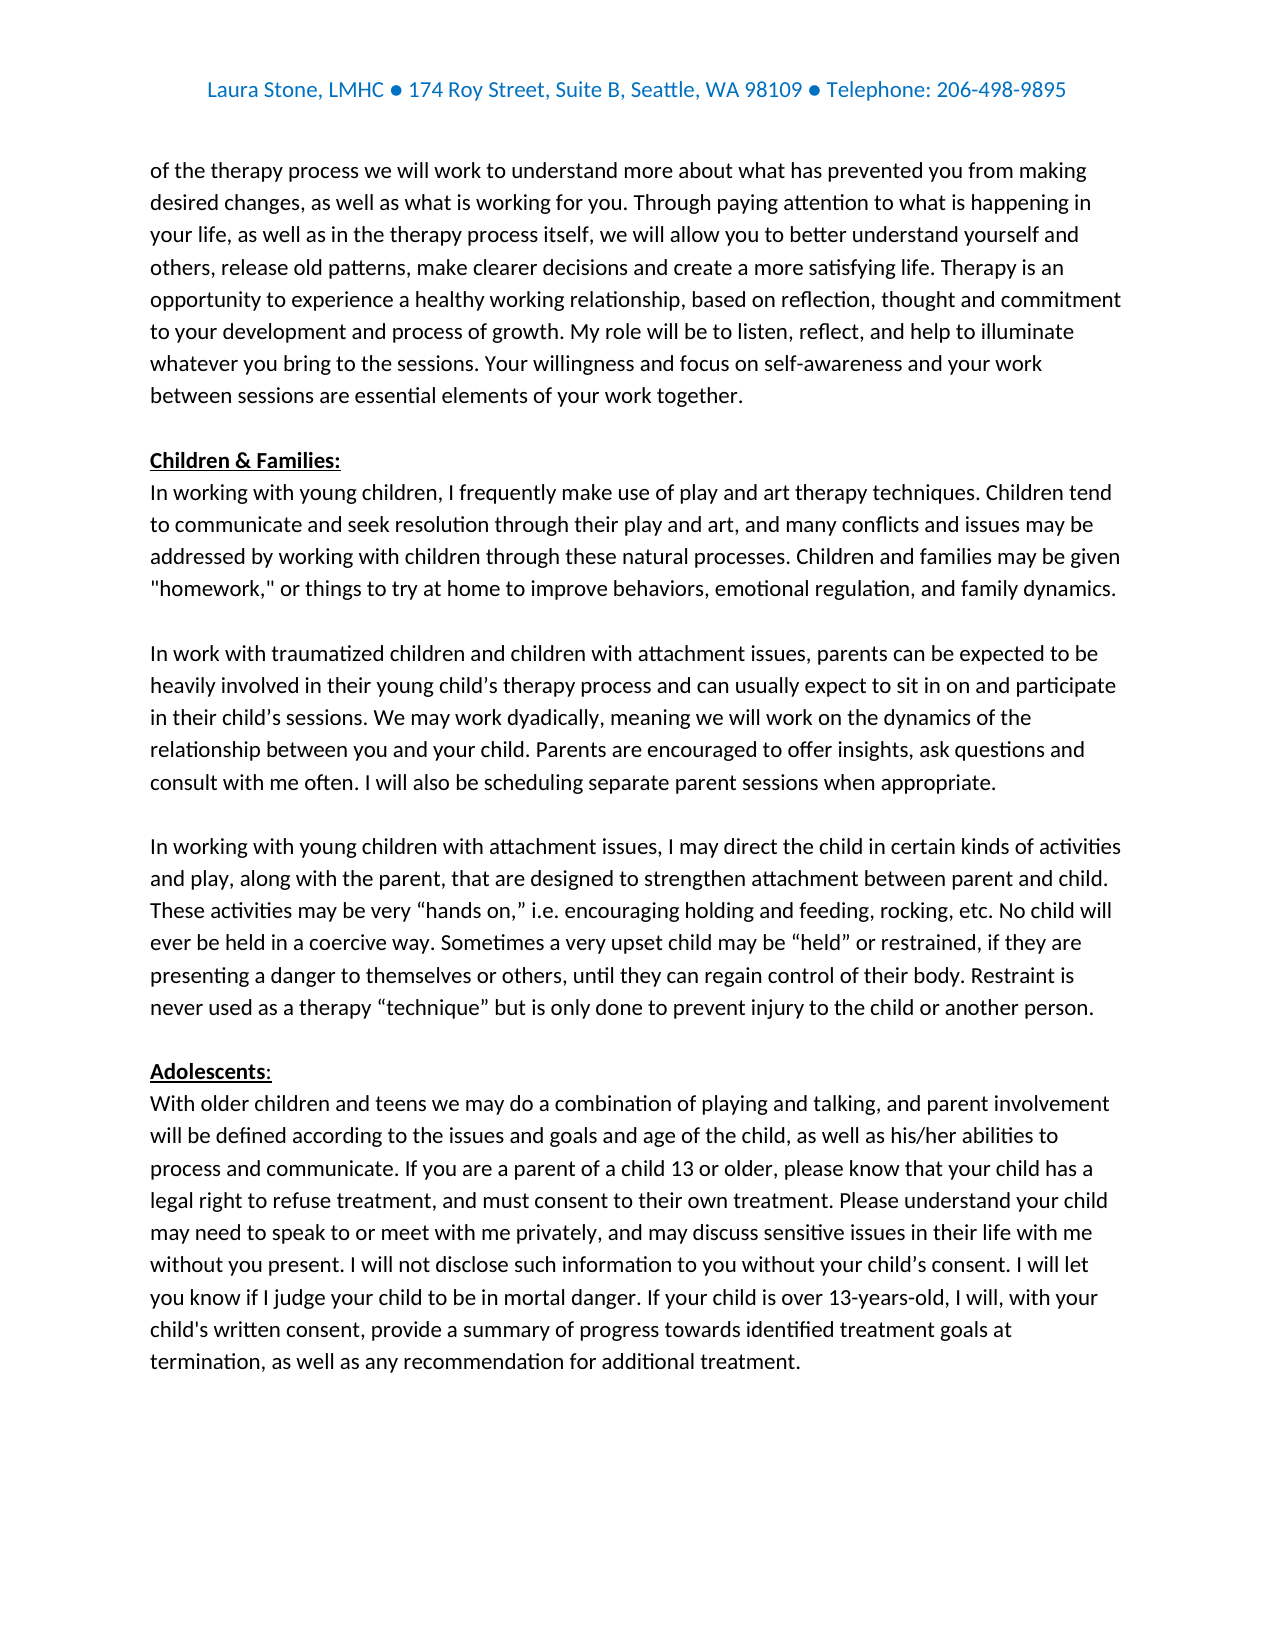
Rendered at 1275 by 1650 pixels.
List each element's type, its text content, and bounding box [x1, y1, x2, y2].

text With older children and teens we may do a combination of playing and talking, and parent involvement will be defined according to the issues and goals and age of the child, as well as his/her abilities to process and communicate. If you are a parent of a child 13 or older, please know that your child has a legal right to refuse treatment, and must consent to their own treatment. Please understand your child may need to speak to or meet with me privately, and may discuss sensitive issues in their life with me without you present. I will not disclose such information to you without your child’s consent. I will let you know if I judge your child to be in mortal danger. If your child is over 13-years-old, I will, with your child's written consent, provide a summary of progress towards identified treatment goals at termination, as well as any recommendation for additional treatment. [150, 1089, 1125, 1375]
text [150, 156, 1125, 409]
text Children & Families: [150, 446, 1125, 474]
text In working with young children, I frequently make use of play and art therapy techniques. Children tend to communicate and seek resolution through their play and art, and many conflicts and issues may be addressed by working with children through these natural processes. Children and families may be given "homework," or things to try at home to improve behaviors, emotional regulation, and family dynamics. [150, 478, 1125, 602]
text In work with traumatized children and children with attachment issues, parents can be expected to be heavily involved in their young child’s therapy process and can usually expect to sit in on and participate in their child’s sessions. We may work dyadically, meaning we will work on the dynamics of the relationship between you and your child. Parents are encouraged to offer insights, ask questions and consult with me often. I will also be scheduling separate parent sessions when appropriate. [150, 639, 1125, 796]
text Adolescents: [150, 1057, 1125, 1085]
text In working with young children with attachment issues, I may direct the child in certain kinds of activities and play, along with the parent, that are designed to strengthen attachment between parent and child. These activities may be very “hands on,” i.e. encouraging holding and feeding, rocking, etc. No child will ever be held in a coercive way. Sometimes a very upset child may be “held” or restrained, if they are presenting a danger to themselves or others, until they can regain control of their body. Restraint is never used as a therapy “technique” but is only done to prevent injury to the child or another person. [150, 832, 1125, 1021]
